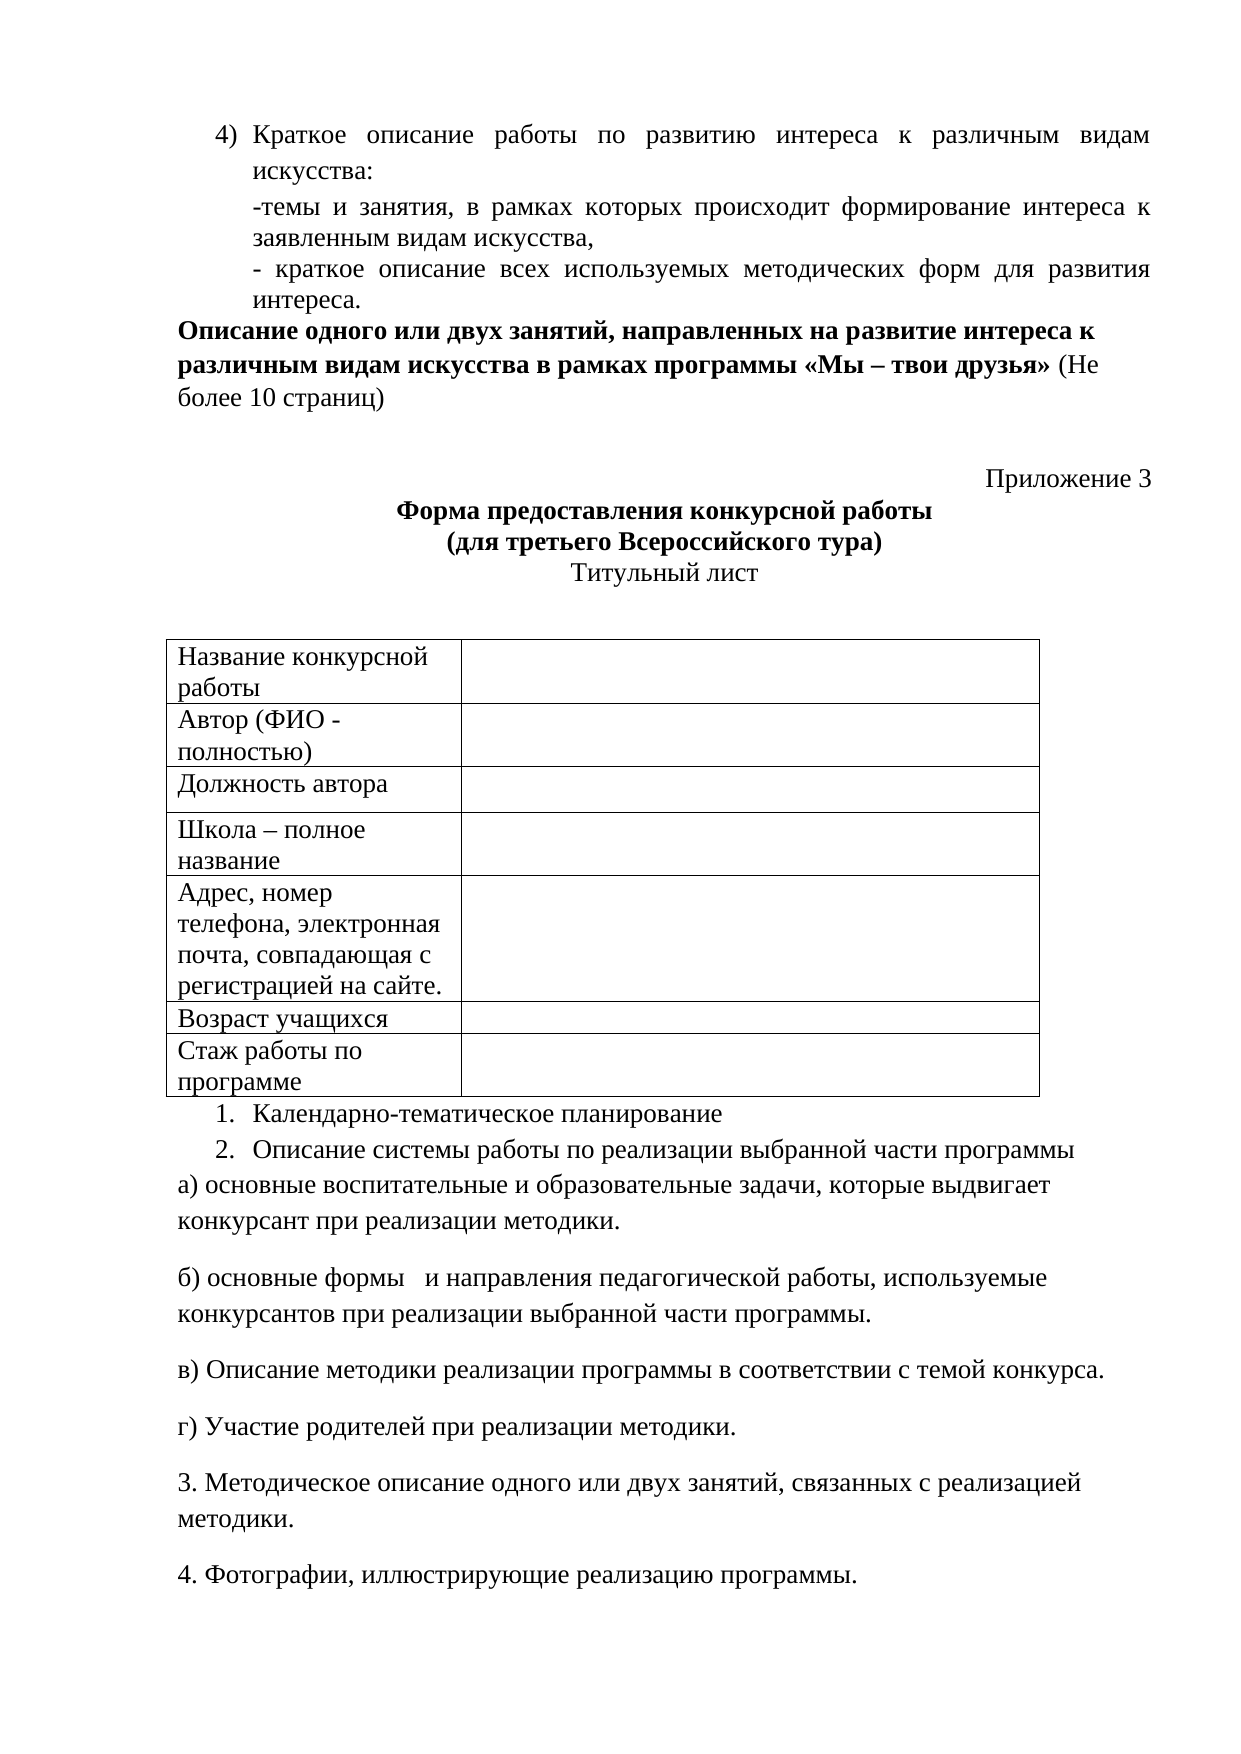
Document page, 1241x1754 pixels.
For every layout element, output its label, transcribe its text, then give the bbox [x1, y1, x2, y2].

text 4. Фотографии, иллюстрирующие реализацию программы. [177, 1559, 1152, 1590]
table_cell Возраст учащихся [167, 1002, 461, 1033]
text Титульный лист [177, 556, 1152, 587]
table_cell Должность автора [167, 767, 461, 812]
table_cell Адрес, номер телефона, электронная почта, совпадающая с регистрацией на сайте. [167, 876, 461, 1001]
list Календарно-тематическое планирование [215, 1097, 1152, 1128]
table_cell [462, 704, 1039, 766]
list -темы и занятия, в рамках которых происходит формирование интереса к заявленным видам искусства, [252, 189, 1152, 252]
table_cell [462, 813, 1039, 875]
table_header Название конкурсной работы [167, 640, 461, 702]
table_header [462, 640, 1039, 702]
table_cell Школа – полное название [167, 813, 461, 875]
text Форма предоставления конкурсной работы [177, 494, 1152, 525]
list Описание системы работы по реализации выбранной части программы [215, 1133, 1152, 1164]
table_cell [462, 1034, 1039, 1096]
text а) основные воспитательные и образовательные задачи, которые выдвигает конкурсант при реализации методики. [177, 1169, 1152, 1236]
text Описание одного или двух занятий, направленных на развитие интереса к различным видам искусства в рамках программы «Мы – твои друзья» (Не более 10 страниц) [177, 314, 1152, 412]
text (для третьего Всероссийского тура) [177, 525, 1152, 556]
table_cell [462, 876, 1039, 1001]
list Краткое описание работы по развитию интереса к различным видам искусства: [215, 118, 1152, 185]
table_cell [462, 1002, 1039, 1033]
text б) основные формы и направления педагогической работы, используемые конкурсантов при реализации выбранной части программы. [177, 1261, 1152, 1328]
list - краткое описание всех используемых методических форм для развития интереса. [252, 252, 1152, 314]
text в) Описание методики реализации программы в соответствии с темой конкурса. [177, 1353, 1152, 1384]
text 3. Методическое описание одного или двух занятий, связанных с реализацией методики. [177, 1466, 1152, 1533]
text Приложение 3 [177, 463, 1152, 494]
table_cell Стаж работы по программе [167, 1034, 461, 1096]
table_cell [462, 767, 1039, 812]
text г) Участие родителей при реализации методики. [177, 1410, 1152, 1441]
table_cell Автор (ФИО - полностью) [167, 704, 461, 766]
